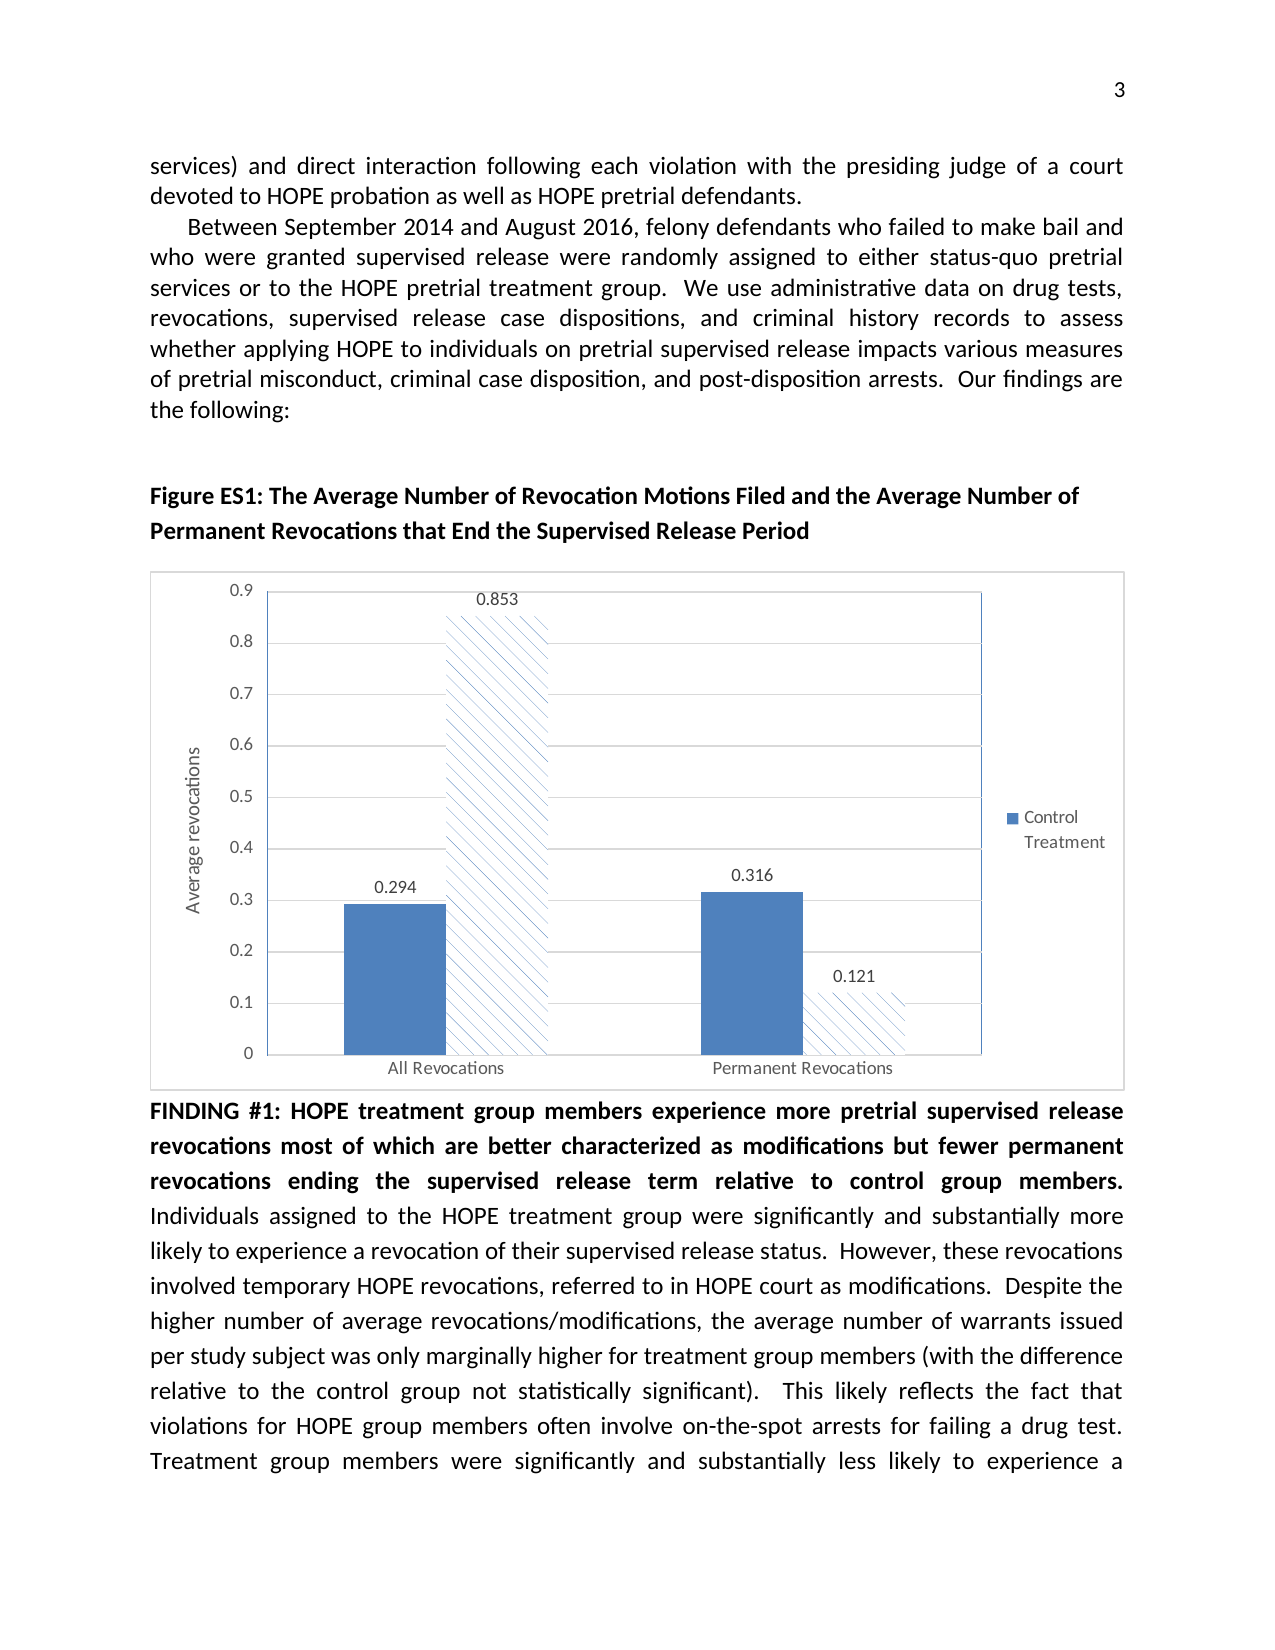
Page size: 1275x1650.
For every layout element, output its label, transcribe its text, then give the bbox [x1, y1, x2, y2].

text Figure ES1: The Average Number of Revocation Motions Filed and the Average Number of Permanent Revocations that End the Supervised Release Period [150, 481, 1125, 546]
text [150, 1091, 1125, 1476]
text Between September 2014 and August 2016, felony defendants who failed to make bail and who were granted supervised release were randomly assigned to either status-quo pretrial services or to the HOPE pretrial treatment group. We use administrative data on drug tests, revocations, supervised release case dispositions, and criminal history records to assess whether applying HOPE to individuals on pretrial supervised release impacts various measures of pretrial misconduct, criminal case disposition, and post-disposition arrests. Our findings are the following: [150, 211, 1125, 425]
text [150, 150, 1125, 211]
